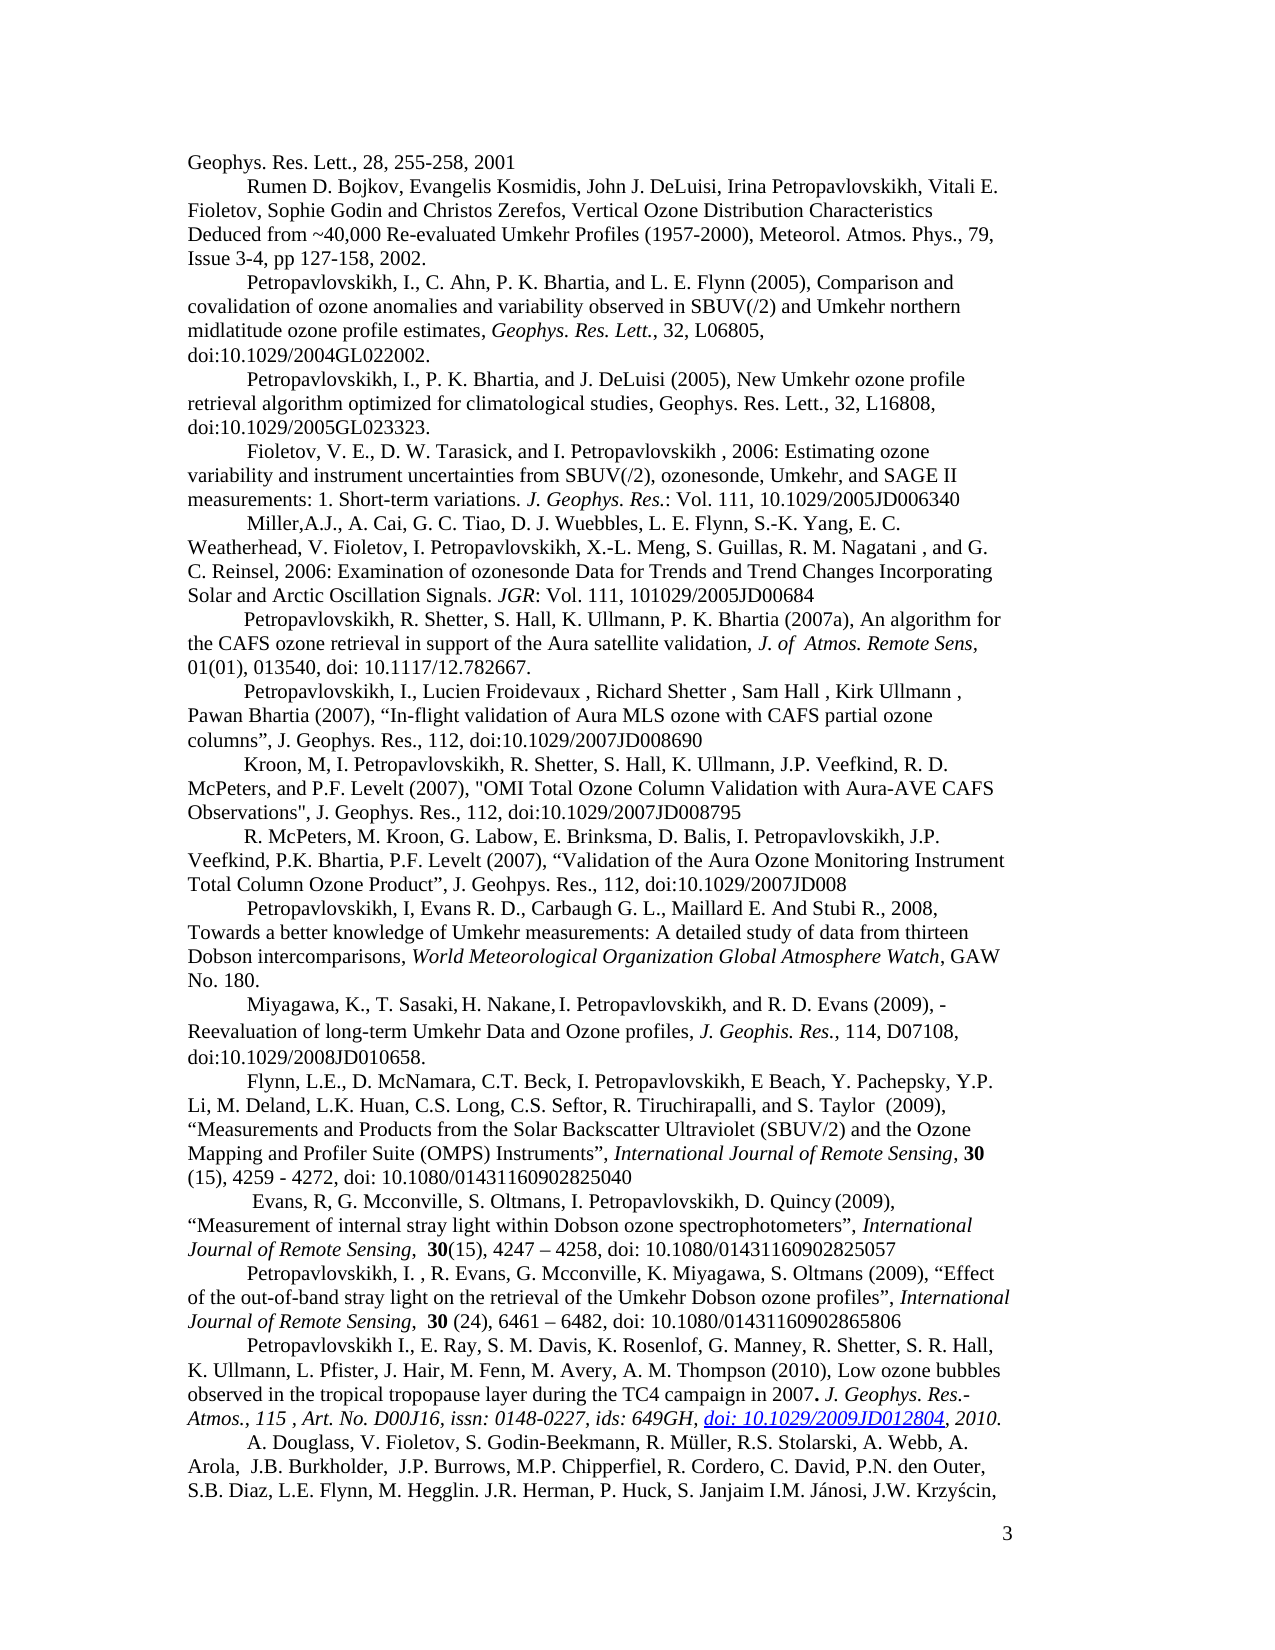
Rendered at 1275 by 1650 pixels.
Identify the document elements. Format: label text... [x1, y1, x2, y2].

text Petropavlovskikh, , Lucien Froidevaux , Richard Shetter , Sam Hall , Kirk Ullmann , Pawan Bhartia (2007), “In-flight validation of Aura MLS ozone with CAFS partial ozone columns”, J. Geophys. Res., 112, doi:10.1029/2007JD008690 [187, 679, 1012, 752]
text Fioletov, V. E., D. W. Tarasick, and I. Petropavlovskikh , 2006: Estimating ozone variability and instrument uncertainties from SBUV(/2), ozonesonde, Umkehr, and SAGE II measurements: 1. Short-term variations. J. Geophys. Res.: Vol. 111, 10.1029/2005JD006340 [187, 439, 1012, 511]
text R. McPeters, M. Kroon, G. Labow, E. Brinksma, D. Balis, I. Petropavlovskikh, J.P. Veefkind, P.K. Bhartia, P.F. Levelt (2007), “Validation of the Aura Ozone Monitoring Instrument Total Column Ozone Product”, J. Geohpys. Res., 112, doi:10.1029/2007JD008 [187, 824, 1012, 896]
text Rumen D. Bojkov, Evangelis Kosmidis, John J. DeLuisi, Irina Petropavlovskikh, Vitali E. Fioletov, Sophie Godin and Christos Zerefos, Vertical Ozone Distribution Characteristics Deduced from ~40,000 Re-evaluated Umkehr Profiles (1957-2000), Meteorol. Atmos. Phys., 79, Issue 3-4, pp 127-158, 2002. [187, 174, 1012, 270]
text Miller,A.J., A. Cai, G. C. Tiao, D. J. Wuebbles, L. E. Flynn, S.-K. Yang, E. C. Weatherhead, V. Fioletov, Petropavlovskikh, X.-L. Meng, S. Guillas, R. M. Nagatani , and G. C. Reinsel, 2006: Examination of ozonesonde Data for Trends and Trend Changes Incorporating Solar and Arctic Oscillation Signals. JGR: Vol. 111, 101029/2005JD00684 [187, 511, 1012, 607]
text Petropavlovskikh I., E. Ray, S. M. Davis, K. Rosenlof, G. Manney, R. Shetter, S. R. Hall, K. Ullmann, L. Pfister, J. Hair, M. Fenn, M. Avery, A. M. Thompson (2010), Low ozone bubbles observed in the tropical tropopause layer during the TC4 campaign in 2007. J. Geophys. Res.-Atmos., 115 , Art. No. D00J16, issn: 0148-0227, ids: 649GH, doi: 10.1029/2009JD012804, 2010. [187, 1333, 1012, 1430]
text Kroon, M, Petropavlovskikh, R. Shetter, S. Hall, K. Ullmann, J.P. Veefkind, R. D. McPeters, and P.F. Levelt (2007), "OMI Total Ozone Column Validation with Aura-AVE CAFS Observations", J. Geophys. Res., 112, doi:10.1029/2007JD008795 [187, 752, 1012, 824]
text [187, 150, 1012, 174]
text Petropavlovskikh, I, Evans R. D., Carbaugh G. L., Maillard E. And Stubi R., 2008, Towards a better knowledge of Umkehr measurements: A detailed study of data from thirteen Dobson intercomparisons, World Meteorological Organization Global Atmosphere Watch, GAW No. 180. [187, 896, 1012, 992]
text Petropavlovskikh, , P. K. Bhartia, and J. DeLuisi (2005), New Umkehr ozone profile retrieval algorithm optimized for climatological studies, Geophys. Res. Lett., 32, L16808, doi:10.1029/2005GL023323. [187, 367, 1012, 439]
text Flynn, L.E., D. McNamara, C.T. Beck, I. Petropavlovskikh, E Beach, Y. Pachepsky, Y.P. Li, M. Deland, L.K. Huan, C.S. Long, C.S. Seftor, R. Tiruchirapalli, and S. Taylor (2009), “Measurements and Products from the Solar Backscatter Ultraviolet (SBUV/2) and the Ozone Mapping and Profiler Suite (OMPS) Instruments”, International Journal of Remote Sensing, 30 (15), 4259 - 4272, doi: 10.1080/01431160902825040 [187, 1069, 1012, 1189]
text Petropavlovskikh, R. Shetter, S. Hall, K. Ullmann, P. K. Bhartia (2007a), An algorithm for the CAFS ozone retrieval in support of the Aura satellite validation, J. of Atmos. Remote Sens, 01(01), 013540, doi: 10.1117/12.782667. [187, 607, 1012, 679]
text Petropavlovskikh, I., C. Ahn, P. K. Bhartia, and L. E. Flynn (2005), Comparison and covalidation of ozone anomalies and variability observed in SBUV(/2) and Umkehr northern midlatitude ozone profile estimates, Geophys. Res. Lett., 32, L06805, doi:10.1029/2004GL022002. [187, 270, 1012, 367]
text Evans, R, G. Mcconville, S. Oltmans, I. Petropavlovskikh, D. Quincy (2009), “Measurement of internal stray light within Dobson ozone spectrophotometers”, International Journal of Remote Sensing, 30(15), 4247 – 4258, doi: 10.1080/01431160902825057 [187, 1189, 1012, 1261]
text Petropavlovskikh, I. , R. Evans, G. Mcconville, K. Miyagawa, S. Oltmans (2009), “Effect of the out-of-band stray light on the retrieval of the Umkehr Dobson ozone profiles”, International Journal of Remote Sensing, 30 (24), 6461 – 6482, doi: 10.1080/01431160902865806 [187, 1261, 1012, 1333]
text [187, 1430, 1012, 1502]
text Miyagawa, K., T. Sasaki, H. Nakane, I. Petropavlovskikh, and R. D. Evans (2009), -Reevaluation of long-term Umkehr Data and Ozone profiles, J. Geophis. Res., 114, D07108, doi:10.1029/2008JD010658. [187, 992, 1012, 1069]
